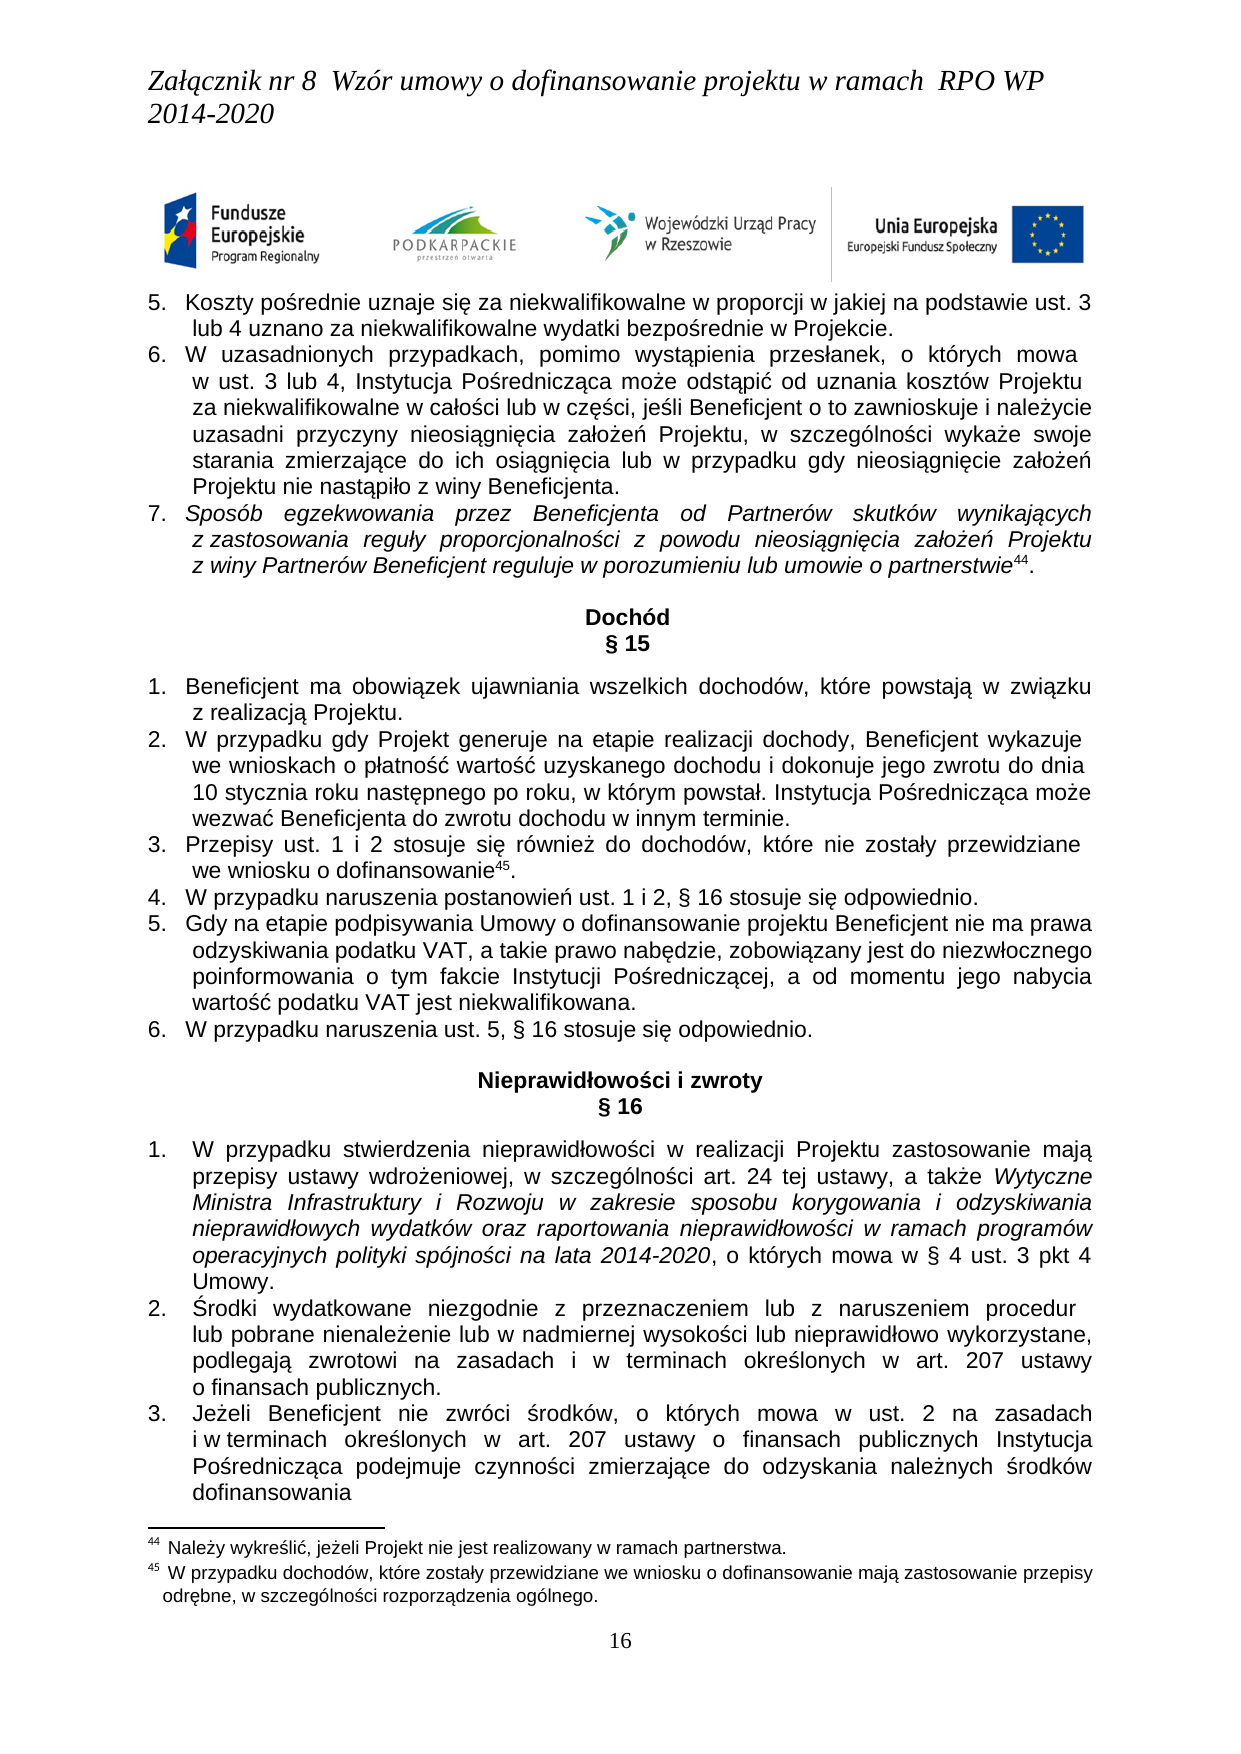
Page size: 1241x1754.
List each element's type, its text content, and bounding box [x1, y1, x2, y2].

list W uzasadnionych przypadkach, pomimo wystąpienia przesłanek, o których mowa w ust. 3 lub 4, Instytucja Pośrednicząca może odstąpić od uznania kosztów Projektu za niekwalifikowalne w całości lub w części, jeśli Beneficjent o to zawnioskuje i należycie uzasadni przyczyny nieosiągnięcia założeń Projektu, w szczególności wykaże swoje starania zmierzające do ich osiągnięcia lub w przypadku gdy nieosiągnięcie założeń Projektu nie nastąpiło z winy Beneficjenta. [148, 341, 1093, 499]
text § 15 [162, 630, 1093, 656]
list W przypadku gdy Projekt generuje na etapie realizacji dochody, Beneficjent wykazuje we wnioskach o płatność wartość uzyskanego dochodu i dokonuje jego zwrotu do dnia 10 stycznia roku następnego po roku, w którym powstał. Instytucja Pośrednicząca może wezwać Beneficjenta do zwrotu dochodu w innym terminie. [148, 726, 1093, 831]
picture [147, 174, 1099, 289]
text § 16 [148, 1093, 1093, 1120]
list Sposób egzekwowania przez Beneficjenta od Partnerów skutków wynikających z zastosowania reguły proporcjonalności z powodu nieosiągnięcia założeń Projektu z winy Partnerów Beneficjent reguluje w porozumieniu lub umowie o partnerstwie. [148, 499, 1093, 579]
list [148, 1400, 1093, 1505]
list W przypadku naruszenia postanowień ust. 1 i 2, § 16 stosuje się odpowiednio. [148, 884, 1093, 910]
list Środki wydatkowane niezgodnie z przeznaczeniem lub z naruszeniem procedur lub pobrane nienależenie lub w nadmiernej wysokości lub nieprawidłowo wykorzystane, podlegają zwrotowi na zasadach i w terminach określonych w art. 207 ustawy o finansach publicznych. [148, 1294, 1093, 1400]
text Dochód [162, 604, 1093, 630]
list Beneficjent ma obowiązek ujawniania wszelkich dochodów, które powstają w związku z realizacją Projektu. [148, 673, 1093, 726]
list Przepisy ust. 1 i 2 stosuje się również do dochodów, które nie zostały przewidziane we wniosku o dofinansowanie. [148, 831, 1093, 884]
list Gdy na etapie podpisywania Umowy o dofinansowanie projektu Beneficjent nie ma prawa odzyskiwania podatku VAT, a takie prawo nabędzie, zobowiązany jest do niezwłocznego poinformowania o tym fakcie Instytucji Pośredniczącej, a od momentu jego nabycia wartość podatku VAT jest niekwalifikowana. [148, 910, 1093, 1016]
list W przypadku stwierdzenia nieprawidłowości w realizacji Projektu zastosowanie mają przepisy ustawy wdrożeniowej, w szczególności art. 24 tej ustawy, a także Wytyczne Ministra Infrastruktury i Rozwoju w zakresie sposobu korygowania i odzyskiwania nieprawidłowych wydatków oraz raportowania nieprawidłowości w ramach programów operacyjnych polityki spójności na lata 2014-2020, o których mowa w § 4 ust. 3 pkt 4 Umowy. [148, 1136, 1093, 1294]
text Nieprawidłowości i zwroty [148, 1067, 1093, 1093]
list W przypadku naruszenia ust. 5, § 16 stosuje się odpowiednio. [148, 1016, 1093, 1042]
